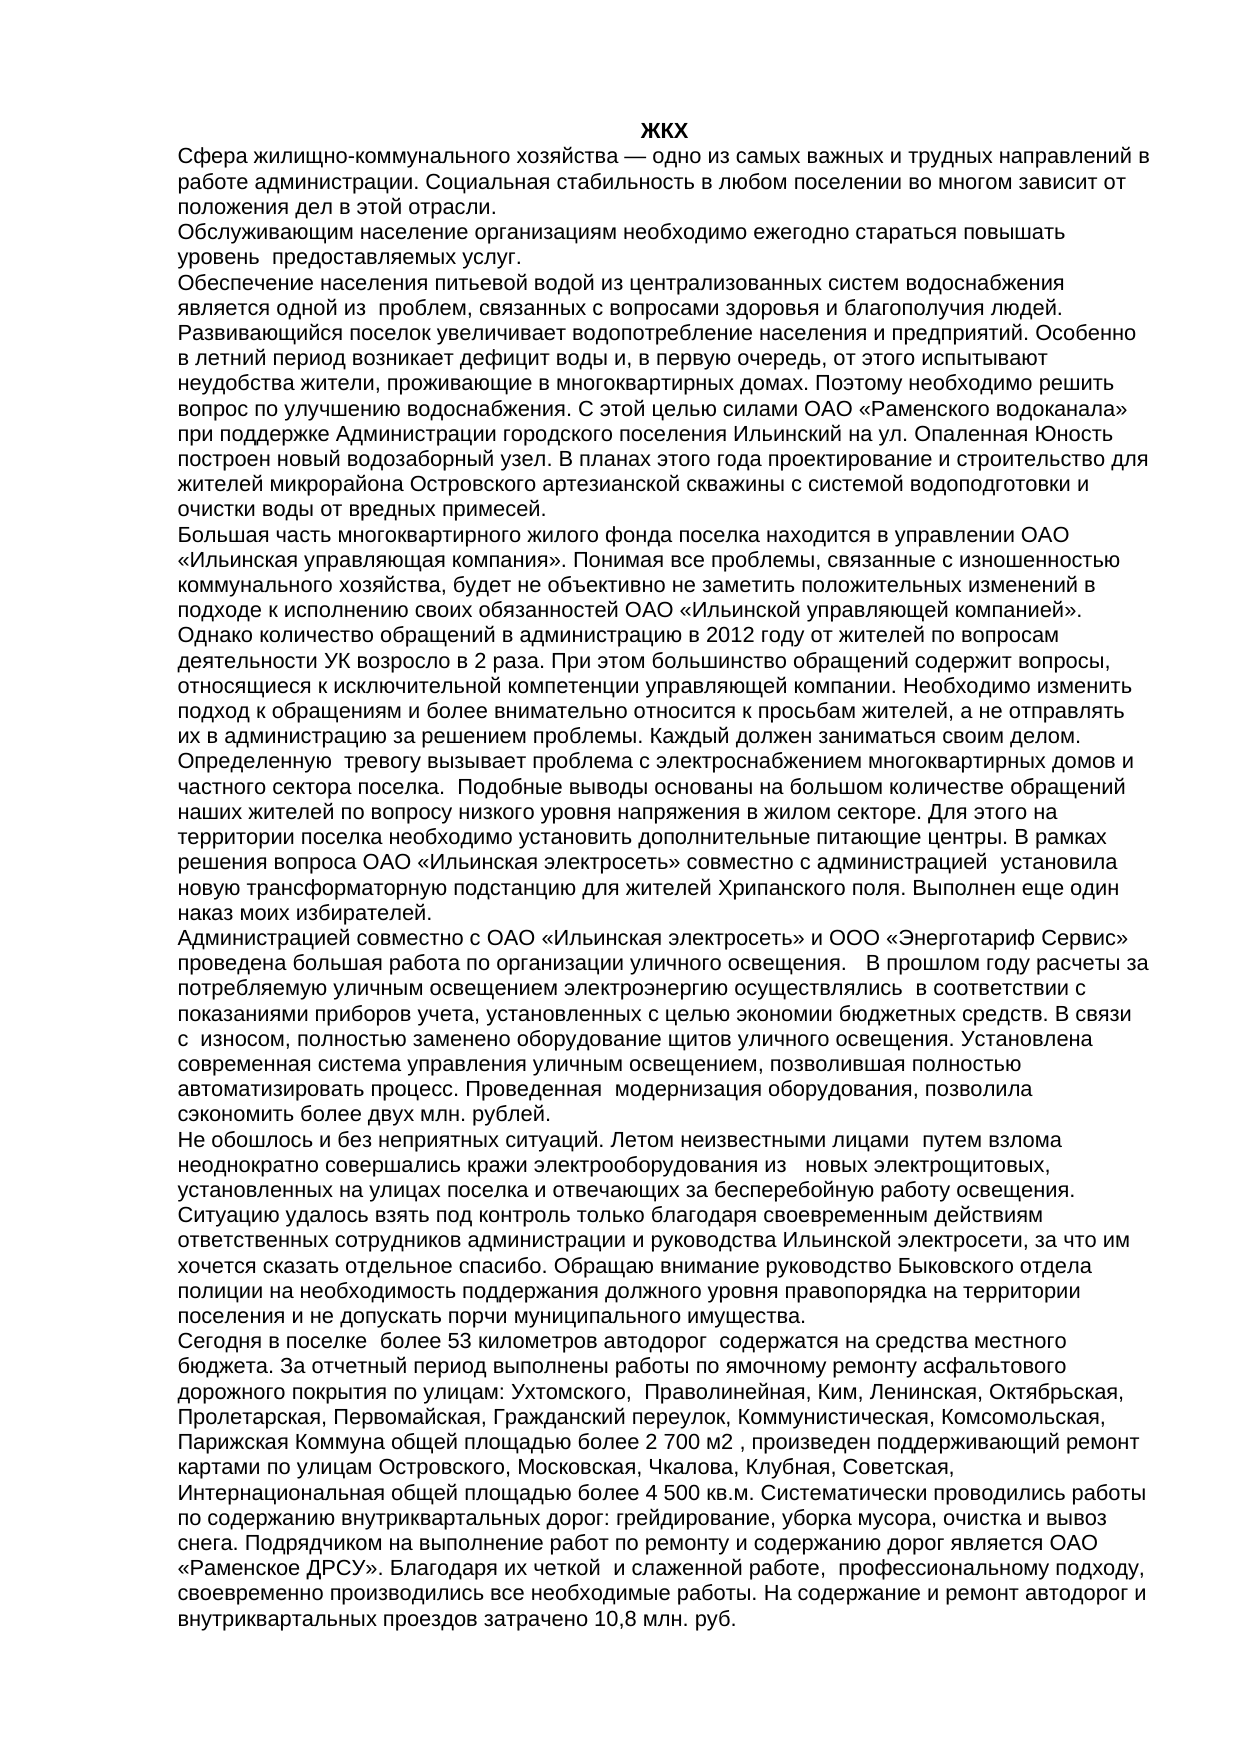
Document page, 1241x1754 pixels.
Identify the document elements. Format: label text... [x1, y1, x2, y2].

text Сфера жилищно-коммунального хозяйства — одно из самых важных и трудных направлений в работе администрации. Социальная стабильность в любом поселении во многом зависит от положения дел в этой отрасли. [177, 143, 1152, 219]
text Не обошлось и без неприятных ситуаций. Летом неизвестными лицами путем взлома неоднократно совершались кражи электрооборудования из новых электрощитовых, установленных на улицах поселка и отвечающих за бесперебойную работу освещения. Ситуацию удалось взять под контроль только благодаря своевременным действиям ответственных сотрудников администрации и руководства Ильинской электросети, за что им хочется сказать отдельное спасибо. Обращаю внимание руководство Быковского отдела полиции на необходимость поддержания должного уровня правопорядка на территории поселения и не допускать порчи муниципального имущества. [177, 1126, 1152, 1328]
text Большая часть многоквартирного жилого фонда поселка находится в управлении ОАО «Ильинская управляющая компания». Понимая все проблемы, связанные с изношенностью коммунального хозяйства, будет не объективно не заметить положительных изменений в подходе к исполнению своих обязанностей ОАО «Ильинской управляющей компанией». Однако количество обращений в администрацию в 2012 году от жителей по вопросам деятельности УК возросло в 2 раза. При этом большинство обращений содержит вопросы, относящиеся к исключительной компетенции управляющей компании. Необходимо изменить подход к обращениям и более внимательно относится к просьбам жителей, а не отправлять их в администрацию за решением проблемы. Каждый должен заниматься своим делом. [177, 521, 1152, 748]
text Администрацией совместно с ОАО «Ильинская электросеть» и ООО «Энерготариф Сервис» проведена большая работа по организации уличного освещения. В прошлом году расчеты за потребляемую уличным освещением электроэнергию осуществлялись в соответствии с показаниями приборов учета, установленных с целью экономии бюджетных средств. В связи с износом, полностью заменено оборудование щитов уличного освещения. Установлена современная система управления уличным освещением, позволившая полностью автоматизировать процесс. Проведенная модернизация оборудования, позволила сэкономить более двух млн. рублей. [177, 925, 1152, 1126]
text Обслуживающим население организациям необходимо ежегодно стараться повышать уровень предоставляемых услуг. [177, 219, 1152, 269]
text Обеспечение населения питьевой водой из централизованных систем водоснабжения является одной из проблем, связанных с вопросами здоровья и благополучия людей. Развивающийся поселок увеличивает водопотребление населения и предприятий. Особенно в летний период возникает дефицит воды и, в первую очередь, от этого испытывают неудобства жители, проживающие в многоквартирных домах. Поэтому необходимо решить вопрос по улучшению водоснабжения. С этой целью силами ОАО «Раменского водоканала» при поддержке Администрации городского поселения Ильинский на ул. Опаленная Юность построен новый водозаборный узел. В планах этого года проектирование и строительство для жителей микрорайона Островского артезианской скважины с системой водоподготовки и очистки воды от вредных примесей. [177, 269, 1152, 521]
text ЖКХ [177, 118, 1152, 143]
text Сегодня в поселке более 53 километров автодорог содержатся на средства местного бюджета. За отчетный период выполнены работы по ямочному ремонту асфальтового дорожного покрытия по улицам: Ухтомского, Праволинейная, Ким, Ленинская, Октябрьская, Пролетарская, Первомайская, Гражданский переулок, Коммунистическая, Комсомольская, Парижская Коммуна общей площадью более 2 700 м2 , произведен поддерживающий ремонт картами по улицам Островского, Московская, Чкалова, Клубная, Советская, Интернациональная общей площадью более 4 500 кв.м. Систематически проводились работы по содержанию внутриквартальных дорог: грейдирование, уборка мусора, очистка и вывоз снега. Подрядчиком на выполнение работ по ремонту и содержанию дорог является ОАО «Раменское ДРСУ». Благодаря их четкой и слаженной работе, профессиональному подходу, своевременно производились все необходимые работы. На содержание и ремонт автодорог и внутриквартальных проездов затрачено 10,8 млн. руб. [177, 1328, 1152, 1631]
text Определенную тревогу вызывает проблема с электроснабжением многоквартирных домов и частного сектора поселка. Подобные выводы основаны на большом количестве обращений наших жителей по вопросу низкого уровня напряжения в жилом секторе. Для этого на территории поселка необходимо установить дополнительные питающие центры. В рамках решения вопроса ОАО «Ильинская электросеть» совместно с администрацией установила новую трансформаторную подстанцию для жителей Хрипанского поля. Выполнен еще один наказ моих избирателей. [177, 748, 1152, 925]
